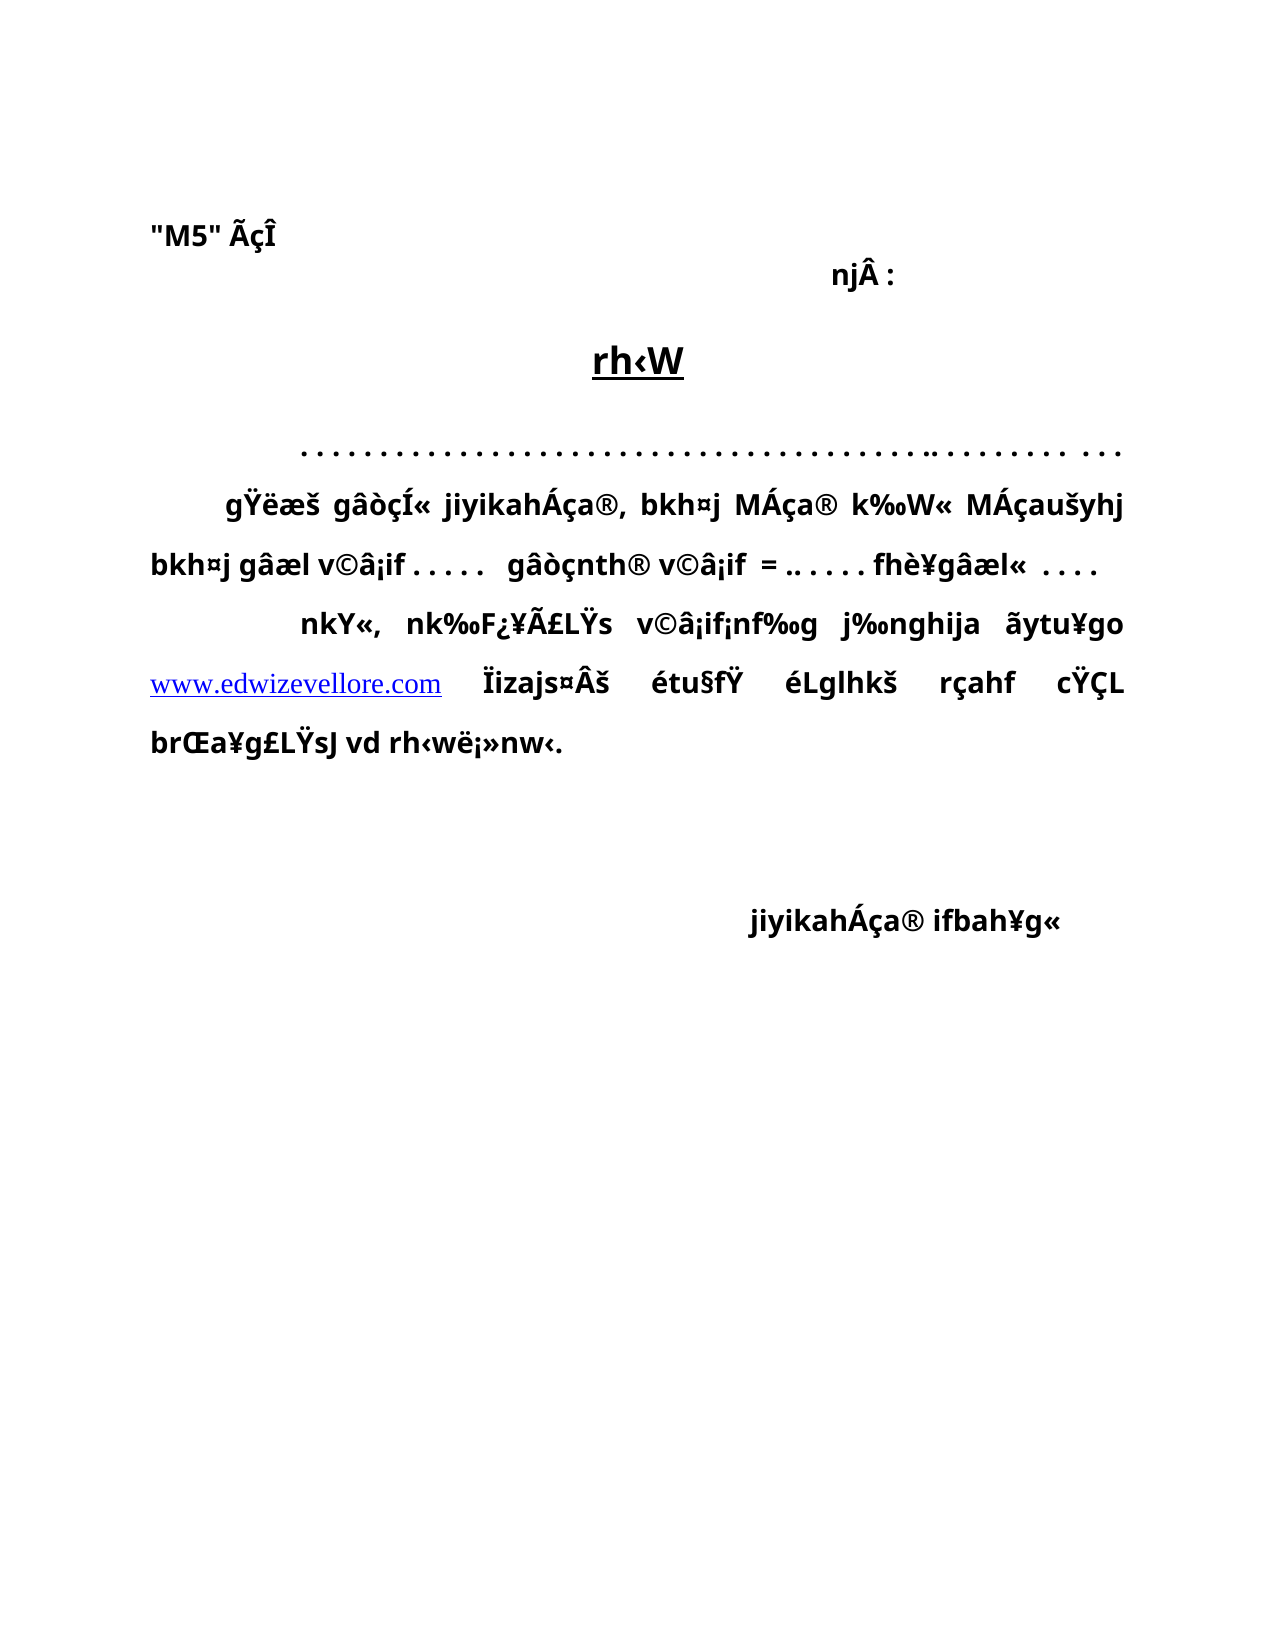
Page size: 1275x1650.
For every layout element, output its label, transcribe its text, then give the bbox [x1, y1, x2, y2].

text njÂ : [600, 255, 1125, 294]
text jiyikahÁça® ifbah¥g« [150, 901, 1125, 940]
text nkY«, nk‰F¿¥Ã£LŸs v©â¡if¡nf‰g j‰nghija ãytu¥go www.edwizevellore.com Ïizajs¤Âš étu§fŸ éLglhkš rçahf cŸÇL brŒa¥g£LŸsJ vd rh‹wë¡»nw‹. [150, 603, 1125, 762]
text . . . . . . . . . . . . . . . . . . . . . . . . . . . . . . . . . . . . . . . .. . . . . . . . . . . . gŸëæš gâòçÍ« jiyikahÁça®, bkh¤j MÁça® k‰W« MÁçaušyhj bkh¤j gâæl v©â¡if . . . . . gâòçnth® v©â¡if = .. . . . . fhè¥gâæl« . . . . [150, 425, 1125, 583]
text rh‹W [150, 334, 1125, 385]
text "M5" ÃçÎ [150, 215, 1125, 255]
